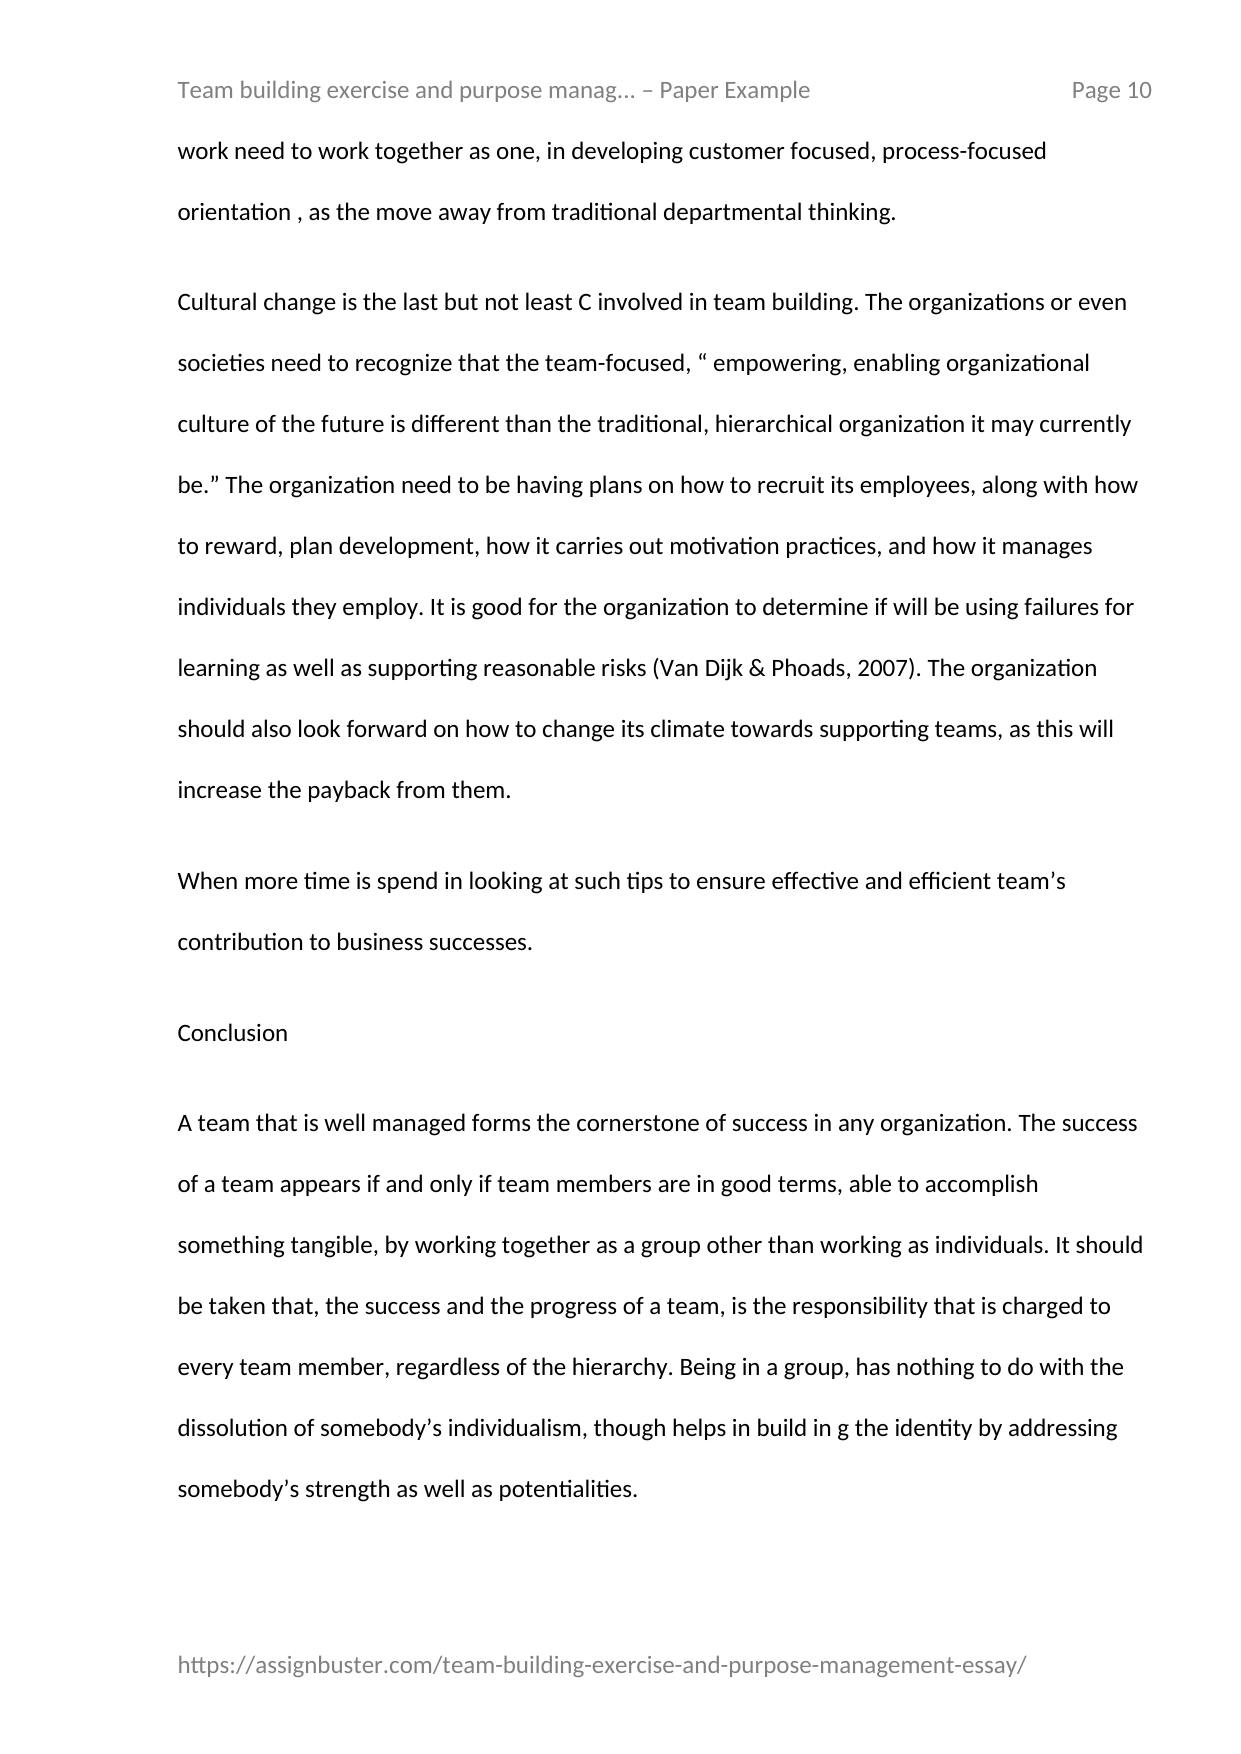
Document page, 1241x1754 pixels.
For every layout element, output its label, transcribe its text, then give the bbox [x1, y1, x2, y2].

text Conclusion [177, 1017, 1152, 1047]
text When more time is spend in looking at such tips to ensure effective and efficient team’s contribution to business successes. [177, 865, 1152, 957]
text Cultural change is the last but not least C involved in team building. The organizations or even societies need to recognize that the team-focused, “ empowering, enabling organizational culture of the future is different than the traditional, hierarchical organization it may currently be.” The organization need to be having plans on how to recruit its employees, along with how to reward, plan development, how it carries out motivation practices, and how it manages individuals they employ. It is good for the organization to determine if will be using failures for learning as well as supporting reasonable risks (Van Dijk & Phoads, 2007). The organization should also look forward on how to change its climate towards supporting teams, as this will increase the payback from them. [177, 286, 1152, 805]
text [177, 135, 1152, 226]
text A team that is well managed forms the cornerstone of success in any organization. The success of a team appears if and only if team members are in good terms, able to accomplish something tangible, by working together as a group other than working as individuals. It should be taken that, the success and the progress of a team, is the responsibility that is charged to every team member, regardless of the hierarchy. Being in a group, has nothing to do with the dissolution of somebody’s individualism, though helps in build in g the identity by addressing somebody’s strength as well as potentialities. [177, 1107, 1152, 1504]
